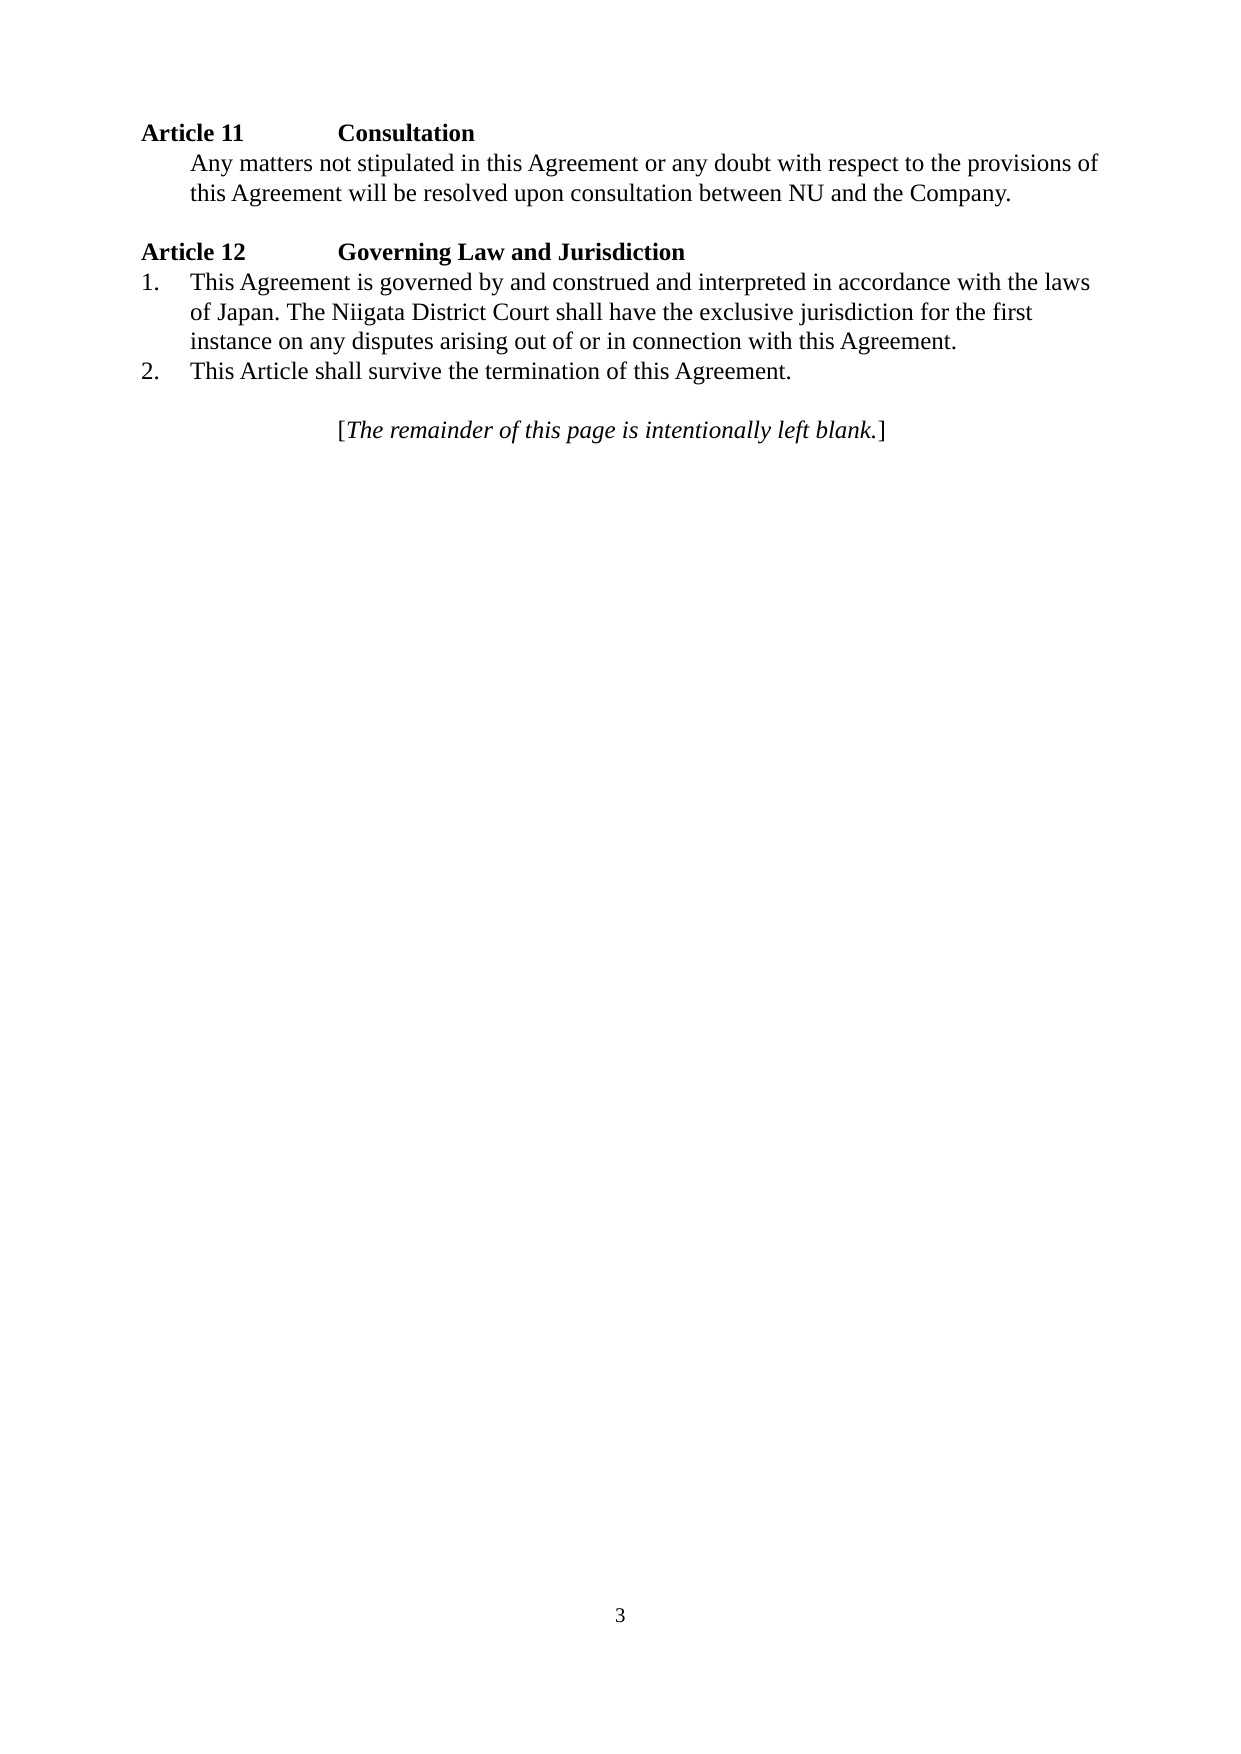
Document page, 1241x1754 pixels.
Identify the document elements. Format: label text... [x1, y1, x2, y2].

list This Agreement is governed by and construed and interpreted in accordance with the laws of Japan. The Niigata District Court shall have the exclusive jurisdiction for the first instance on any disputes arising out of or in connection with this Agreement. [141, 267, 1099, 356]
text [The remainder of this page is intentionally left blank.] [141, 415, 1099, 445]
list Governing Law and Jurisdiction [141, 237, 1099, 267]
list This Article shall survive the termination of this Agreement. [141, 356, 1099, 385]
list Consultation [141, 118, 1099, 148]
list Any matters not stipulated in this Agreement or any doubt with respect to the provisions of this Agreement will be resolved upon consultation between NU and the Company. [184, 148, 1099, 207]
